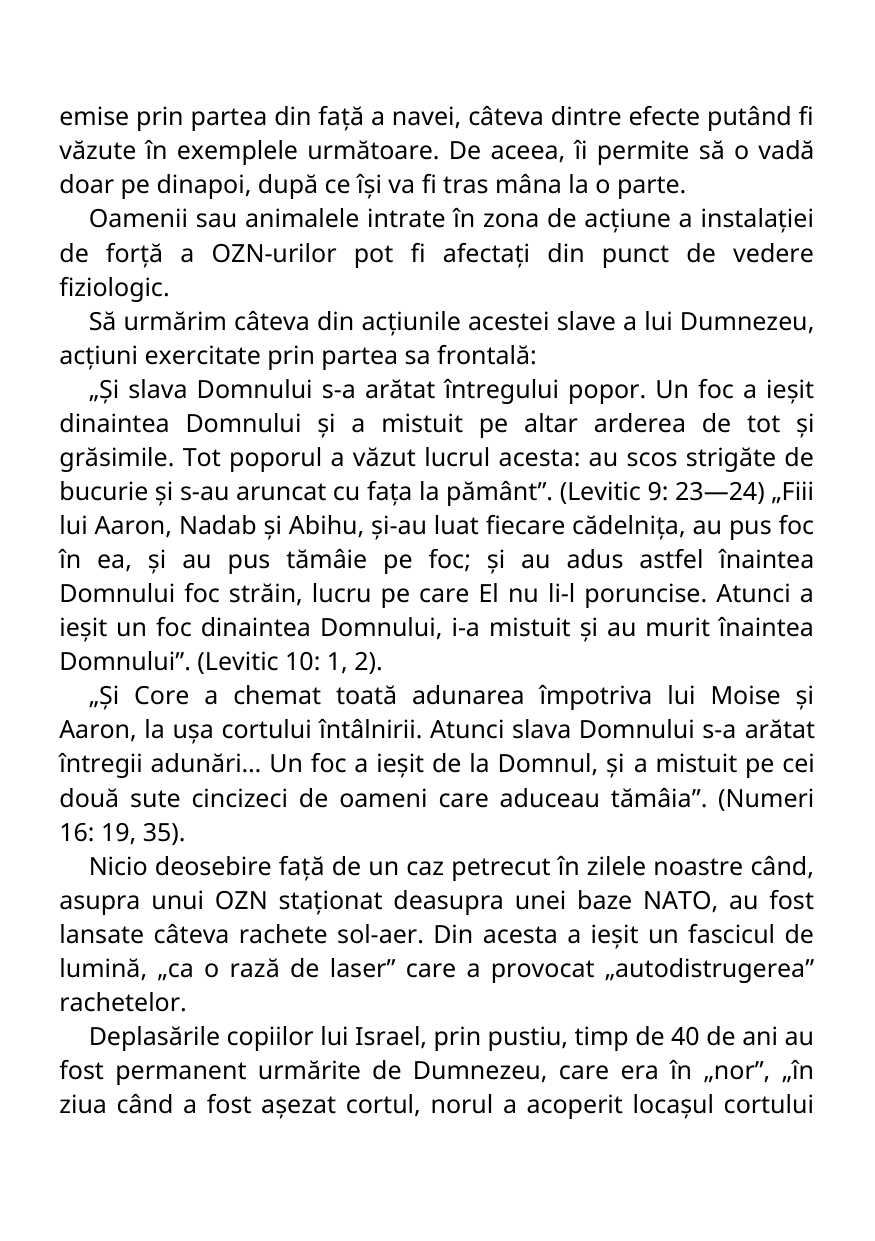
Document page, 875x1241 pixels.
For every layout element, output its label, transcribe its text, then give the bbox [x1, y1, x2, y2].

text „Şi slava Domnului s-a arătat întregului popor. Un foc a ieşit dinaintea Domnului şi a mistuit pe altar arderea de tot şi grăsimile. Tot poporul a văzut lucrul acesta: au scos strigăte de bucurie şi s-au aruncat cu faţa la pământ”. (Levitic 9: 23—24) „Fiii lui Aaron, Nadab şi Abihu, şi-au luat fiecare cădelniţa, au pus foc în ea, şi au pus tămâie pe foc; şi au adus astfel înaintea Domnului foc străin, lucru pe care El nu li-l poruncise. Atunci a ieşit un foc dinaintea Domnului, i-a mistuit şi au murit înaintea Domnului”. (Levitic 10: 1, 2). [59, 371, 815, 678]
text „Şi Core a chemat toată adunarea împotriva lui Moise şi Aaron, la uşa cortului întâlnirii. Atunci slava Domnului s-a arătat întregii adunări… Un foc a ieşit de la Domnul, şi a mistuit pe cei două sute cincizeci de oameni care aduceau tămâia”. (Numeri 16: 19, 35). [59, 678, 815, 848]
text Să urmărim câteva din acţiunile acestei slave a lui Dumnezeu, acţiuni exercitate prin partea sa frontală: [59, 303, 815, 371]
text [59, 99, 815, 201]
text Oamenii sau animalele intrate în zona de acţiune a instalaţiei de forţă a OZN-urilor pot fi afectaţi din punct de vedere fiziologic. [59, 201, 815, 303]
text Nicio deosebire faţă de un caz petrecut în zilele noastre când, asupra unui OZN staţionat deasupra unei baze NATO, au fost lansate câteva rachete sol-aer. Din acesta a ieşit un fascicul de lumină, „ca o rază de laser” care a provocat „autodistrugerea” rachetelor. [59, 848, 815, 1019]
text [59, 1019, 815, 1121]
